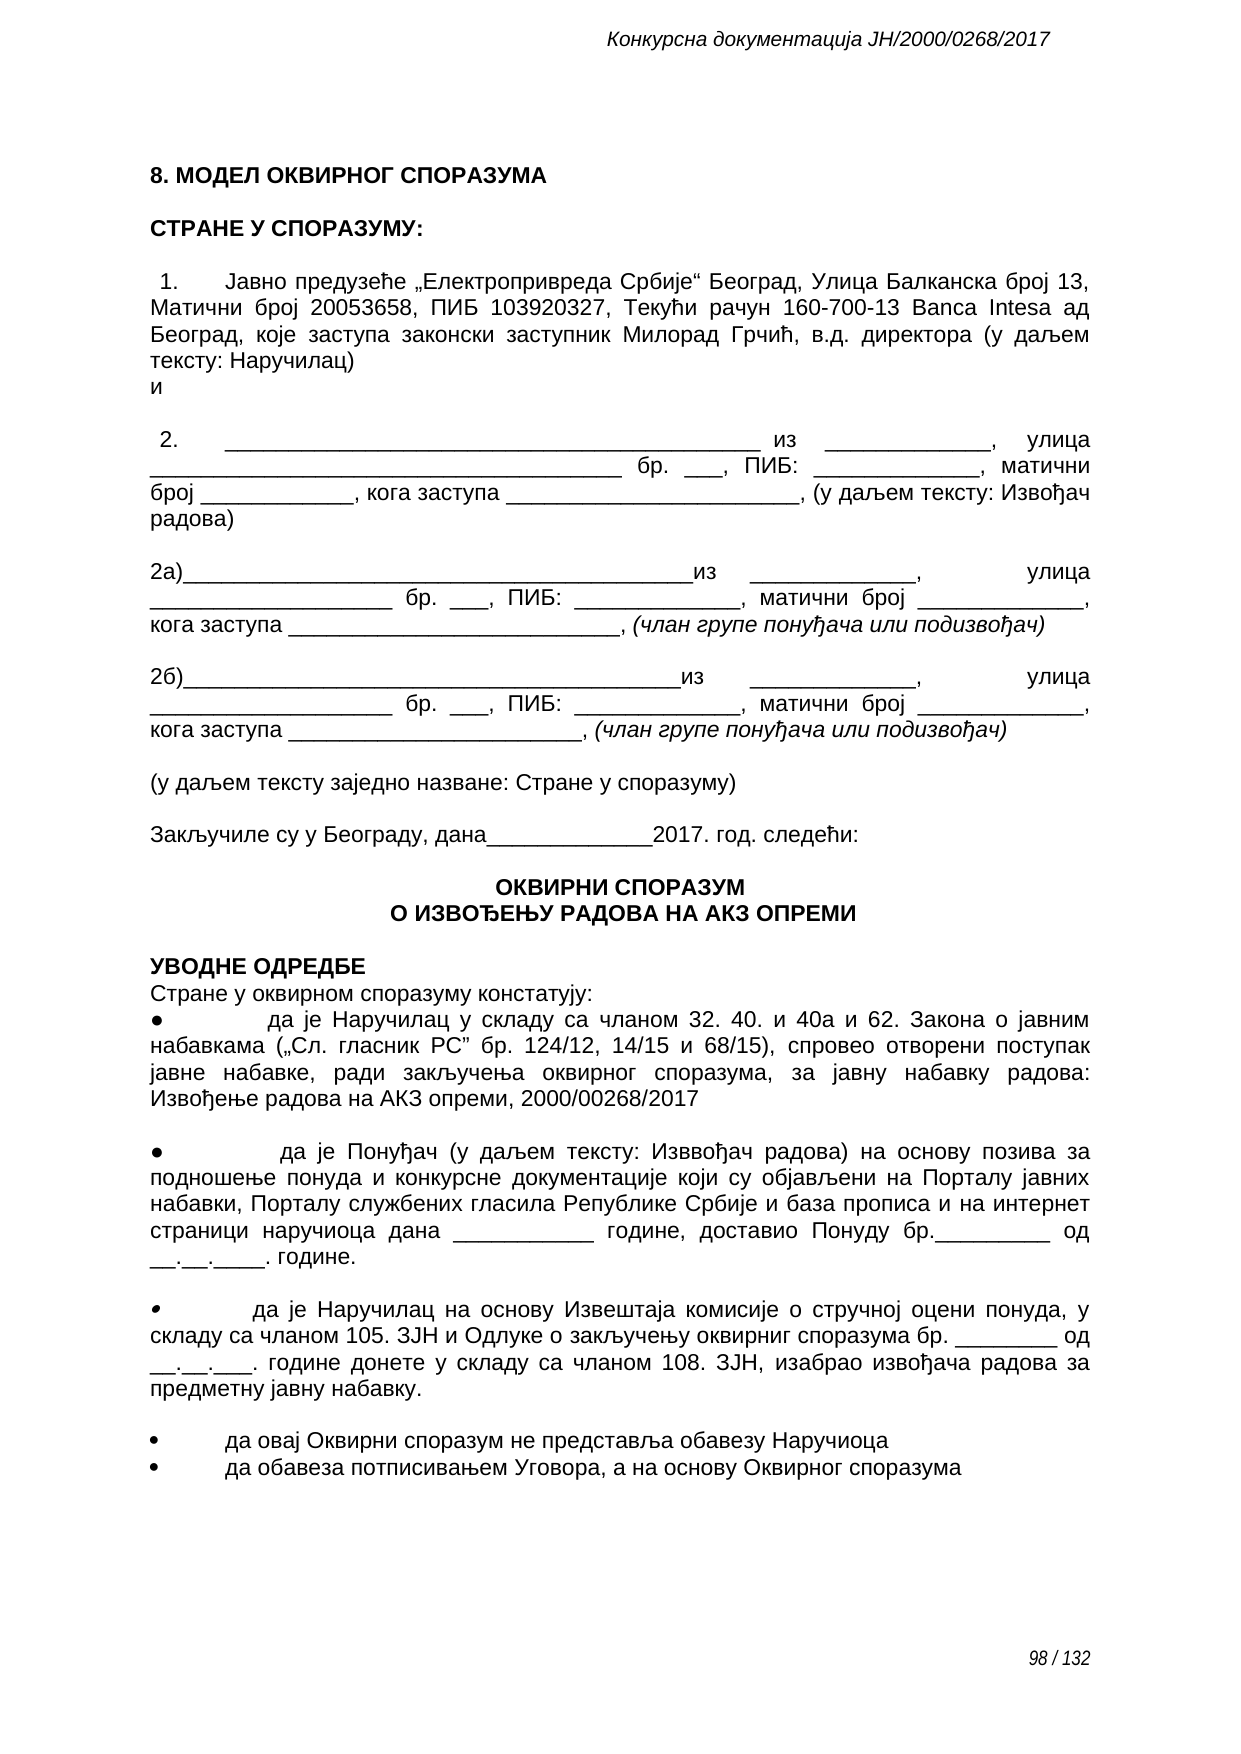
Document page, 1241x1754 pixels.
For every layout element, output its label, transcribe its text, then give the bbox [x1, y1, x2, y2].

text ОКВИРНИ СПОРАЗУМ [150, 874, 1090, 900]
text и [150, 373, 1090, 400]
text Стране у оквирном споразуму констатују: [150, 979, 1090, 1006]
text Закључиле су у Београду, дана_____________2017. год. следећи: [150, 821, 1090, 848]
subtitle 8. МОДЕЛ ОКВИРНОГ СПОРАЗУМА [150, 162, 1090, 189]
text 2б)_______________________________________из _____________, улица ___________________ бр. ___, ПИБ: _____________, матични број _____________, кога заступа _______________________, (члан групе понуђача или подизвођач) [150, 663, 1090, 742]
text ● да је Наручилац у складу са чланом 32. 40. и 40а и 62. Закона о јавним набавкама („Сл. гласник РС” бр. 124/12, 14/15 и 68/15), спровео отворени поступак јавне набавке, ради закључења оквирног споразума, за јавну набавку радова: Извођење радова на АКЗ опреми, 2000/00268/2017 [150, 1006, 1090, 1111]
text СТРАНЕ У СПОРАЗУМУ: [150, 215, 1090, 242]
list да обавеза потписивањем Уговора, а на основу Оквирног споразума [150, 1454, 1090, 1480]
text О ИЗВОЂЕЊУ РАДОВА НА АКЗ ОПРЕМИ [150, 900, 1090, 927]
text 2а)________________________________________из _____________, улица ___________________ бр. ___, ПИБ: _____________, матични број _____________, кога заступа __________________________, (члан групе понуђача или подизвођач) [150, 558, 1090, 637]
list да је Наручилац на основу Извештаја комисије о стручној оцени понуда, у складу са чланом 105. ЗЈН и Одлуке о закључењу оквирниг споразума бр. ________ од __.__.___. године донете у складу са чланом 108. ЗЈН, изабрао извођача радова за предметну јавну набавку. [150, 1296, 1090, 1401]
list __________________________________________ из _____________, улица _____________________________________ бр. ___, ПИБ: _____________, матични број ____________, кога заступа _______________________, (у даљем тексту: Извођач радова) [150, 426, 1090, 531]
list да овај Оквирни споразум не представља обавезу Наручиоца [150, 1427, 1090, 1454]
text (у даљем тексту заједно назване: Стране у споразуму) [150, 769, 1090, 795]
list Јавно предузеће „Електропривреда Србије“ Београд, Улица Балканска број 13, Матични број 20053658, ПИБ 103920327, Текући рачун 160-700-13 Banca Intesа ад Београд, које заступа законски заступник Милорад Грчић, в.д. директора (у даљем тексту: Наручилац) [150, 268, 1090, 373]
text ● да је Понуђач (у даљем тексту: Изввођач радова) на основу позива за подношење понуда и конкурсне документације који су објављени на Порталу јавних набавки, Порталу службених гласила Републике Србије и база прописа и на интернет страници наручиоца дана ___________ године, доставио Понуду бр._________ од __.__.____. године. [150, 1138, 1090, 1269]
text УВОДНЕ ОДРЕДБЕ [150, 953, 1134, 979]
